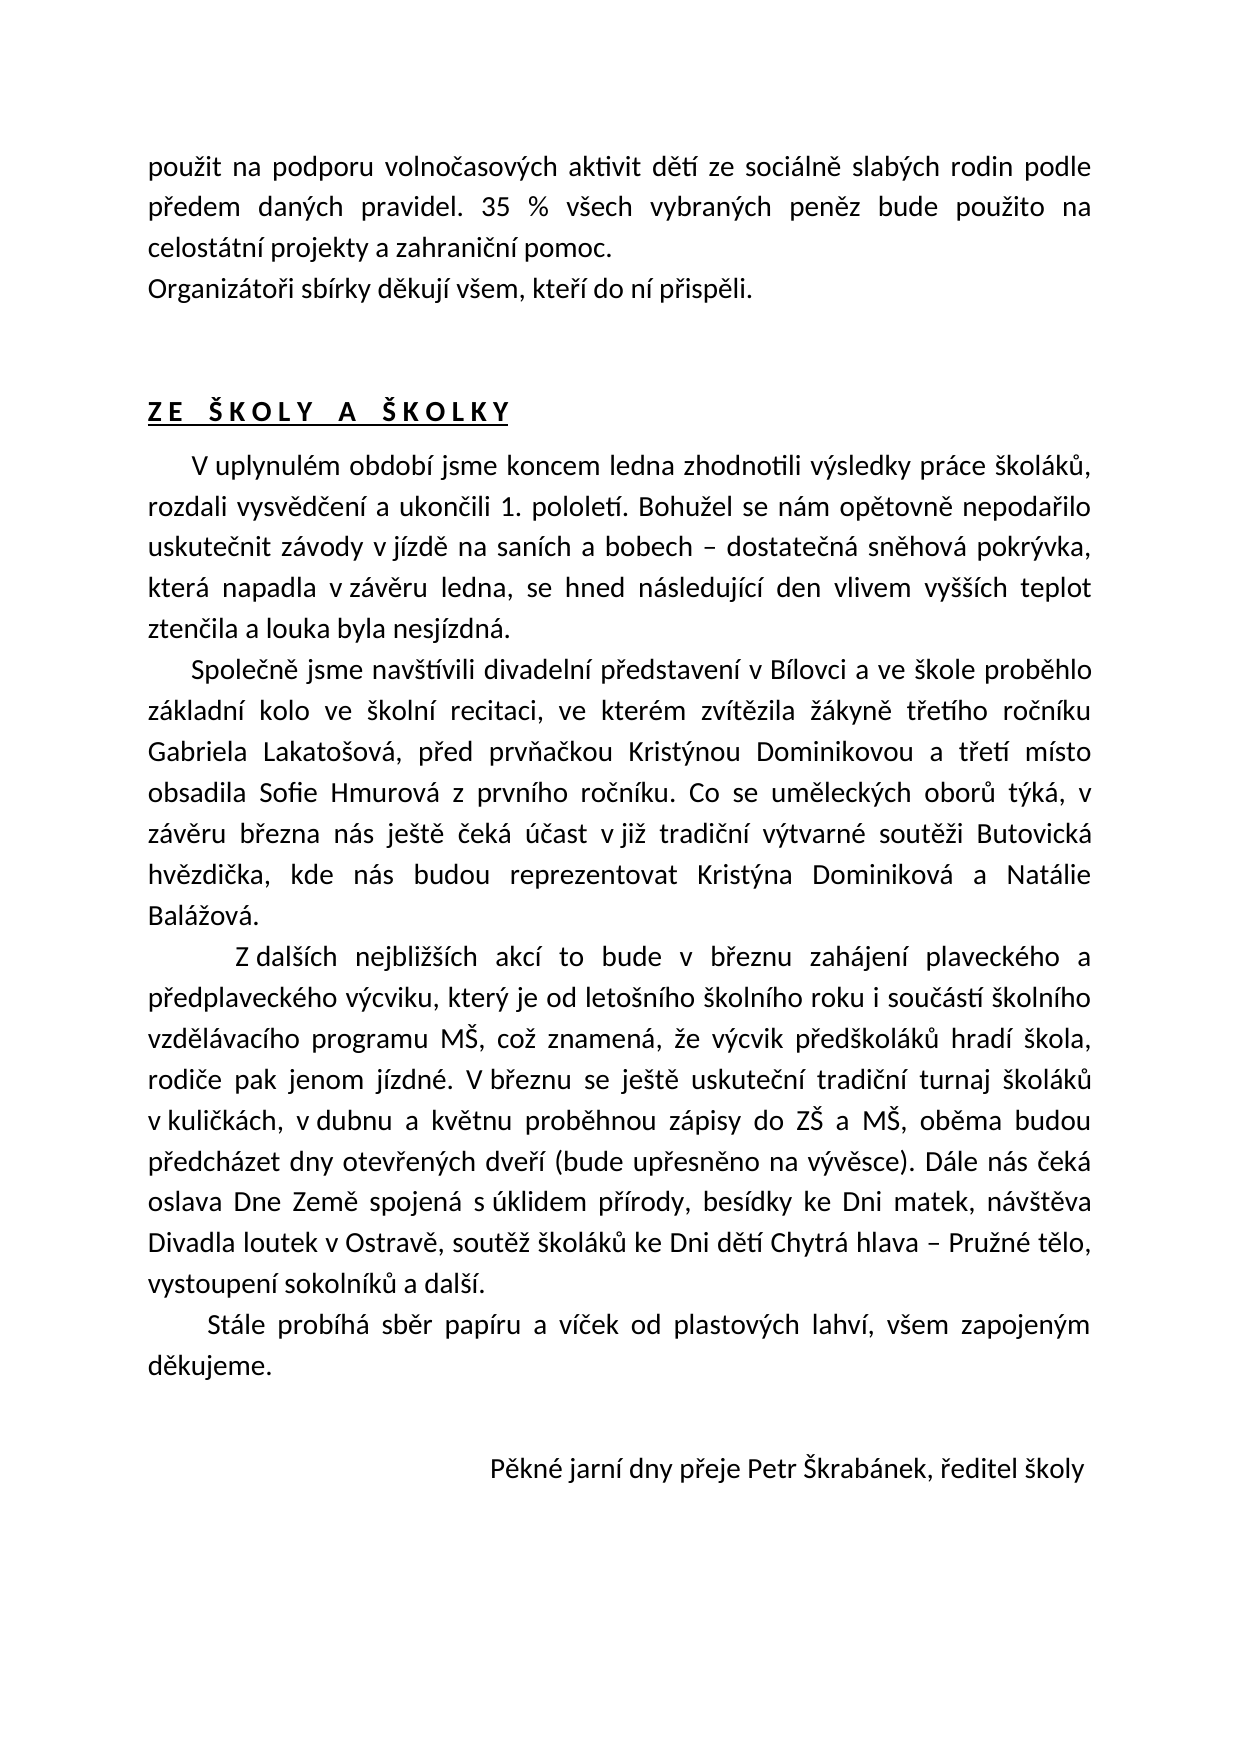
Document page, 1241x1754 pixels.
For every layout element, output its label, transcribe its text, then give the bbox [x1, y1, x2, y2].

text Organizátoři sbírky děkují všem, kteří do ní přispěli. [148, 270, 1093, 306]
text Pěkné jarní dny přeje Petr Škrabánek, ředitel školy [148, 1450, 1093, 1486]
text Společně jsme navštívili divadelní představení v Bílovci a ve škole proběhlo základní kolo ve školní recitaci, ve kterém zvítězila žákyně třetího ročníku Gabriela Lakatošová, před prvňačkou Kristýnou Dominikovou a třetí místo obsadila Sofie Hmurová z prvního ročníku. Co se uměleckých oborů týká, v závěru března nás ještě čeká účast v již tradiční výtvarné soutěži Butovická hvězdička, kde nás budou reprezentovat Kristýna Dominiková a Natálie Balážová. [148, 651, 1093, 933]
text Stále probíhá sběr papíru a víček od plastových lahví, všem zapojeným děkujeme. [148, 1306, 1093, 1383]
text V uplynulém období jsme koncem ledna zhodnotili výsledky práce školáků, rozdali vysvědčení a ukončili 1. pololetí. Bohužel se nám opětovně nepodařilo uskutečnit závody v jízdě na saních a bobech – dostatečná sněhová pokrývka, která napadla v závěru ledna, se hned následující den vlivem vyšších teplot ztenčila a louka byla nesjízdná. [148, 447, 1093, 646]
text Z dalších nejbližších akcí to bude v březnu zahájení plaveckého a předplaveckého výcviku, který je od letošního školního roku i součástí školního vzdělávacího programu MŠ, což znamená, že výcvik předškoláků hradí škola, rodiče pak jenom jízdné. V březnu se ještě uskuteční tradiční turnaj školáků v kuličkách, v dubnu a květnu proběhnou zápisy do ZŠ a MŠ, oběma budou předcházet dny otevřených dveří (bude upřesněno na vývěsce). Dále nás čeká oslava Dne Země spojená s úklidem přírody, besídky ke Dni matek, návštěva Divadla loutek v Ostravě, soutěž školáků ke Dni dětí Chytrá hlava – Pružné tělo, vystoupení sokolníků a další. [148, 938, 1093, 1301]
text Z E Š K O L Y A Š K O L K Y [148, 393, 1093, 429]
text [148, 148, 1093, 265]
